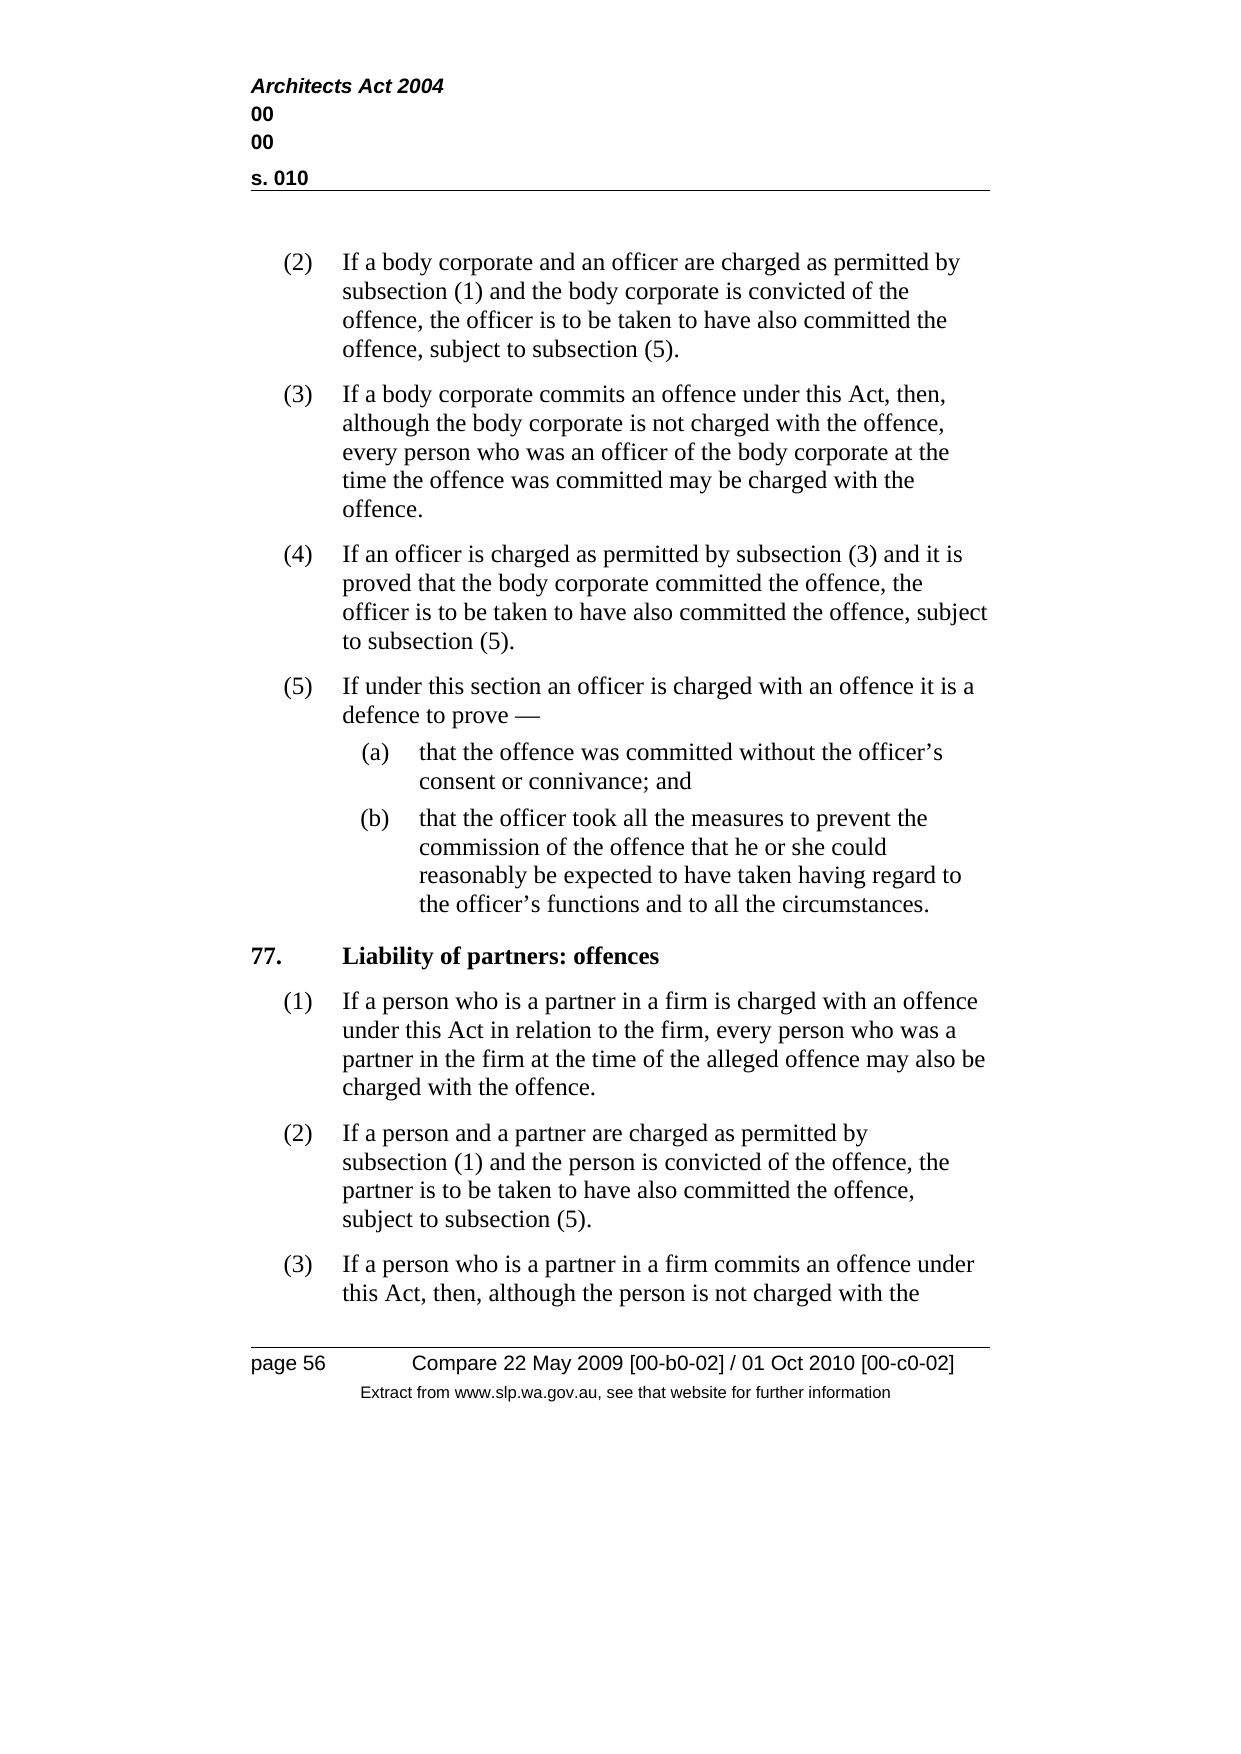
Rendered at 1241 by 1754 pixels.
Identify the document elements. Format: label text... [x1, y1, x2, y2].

text (1) If a person who is a partner in a firm is charged with an offence under this Act in relation to the firm, every person who was a partner in the firm at the time of the alleged offence may also be charged with the offence. [251, 986, 990, 1101]
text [251, 1249, 990, 1307]
text (5) If under this section an officer is charged with an offence it is a defence to prove — [251, 671, 990, 729]
text (2) If a body corporate and an officer are charged as permitted by subsection (1) and the body corporate is convicted of the offence, the officer is to be taken to have also committed the offence, subject to subsection (5). [251, 247, 990, 362]
text (b) that the officer took all the measures to prevent the commission of the offence that he or she could reasonably be expected to have taken having regard to the officer’s functions and to all the circumstances. [251, 803, 990, 918]
text (2) If a person and a partner are charged as permitted by subsection (1) and the person is convicted of the offence, the partner is to be taken to have also committed the offence, subject to subsection (5). [251, 1118, 990, 1233]
text (a) that the offence was committed without the officer’s consent or connivance; and [251, 737, 990, 794]
text (4) If an officer is charged as permitted by subsection (3) and it is proved that the body corporate committed the offence, the officer is to be taken to have also committed the offence, subject to subsection (5). [251, 539, 990, 654]
text (3) If a body corporate commits an offence under this Act, then, although the body corporate is not charged with the offence, every person who was an officer of the body corporate at the time the offence was committed may be charged with the offence. [251, 379, 990, 523]
subtitle 77. Liability of partners: offences [251, 941, 990, 969]
